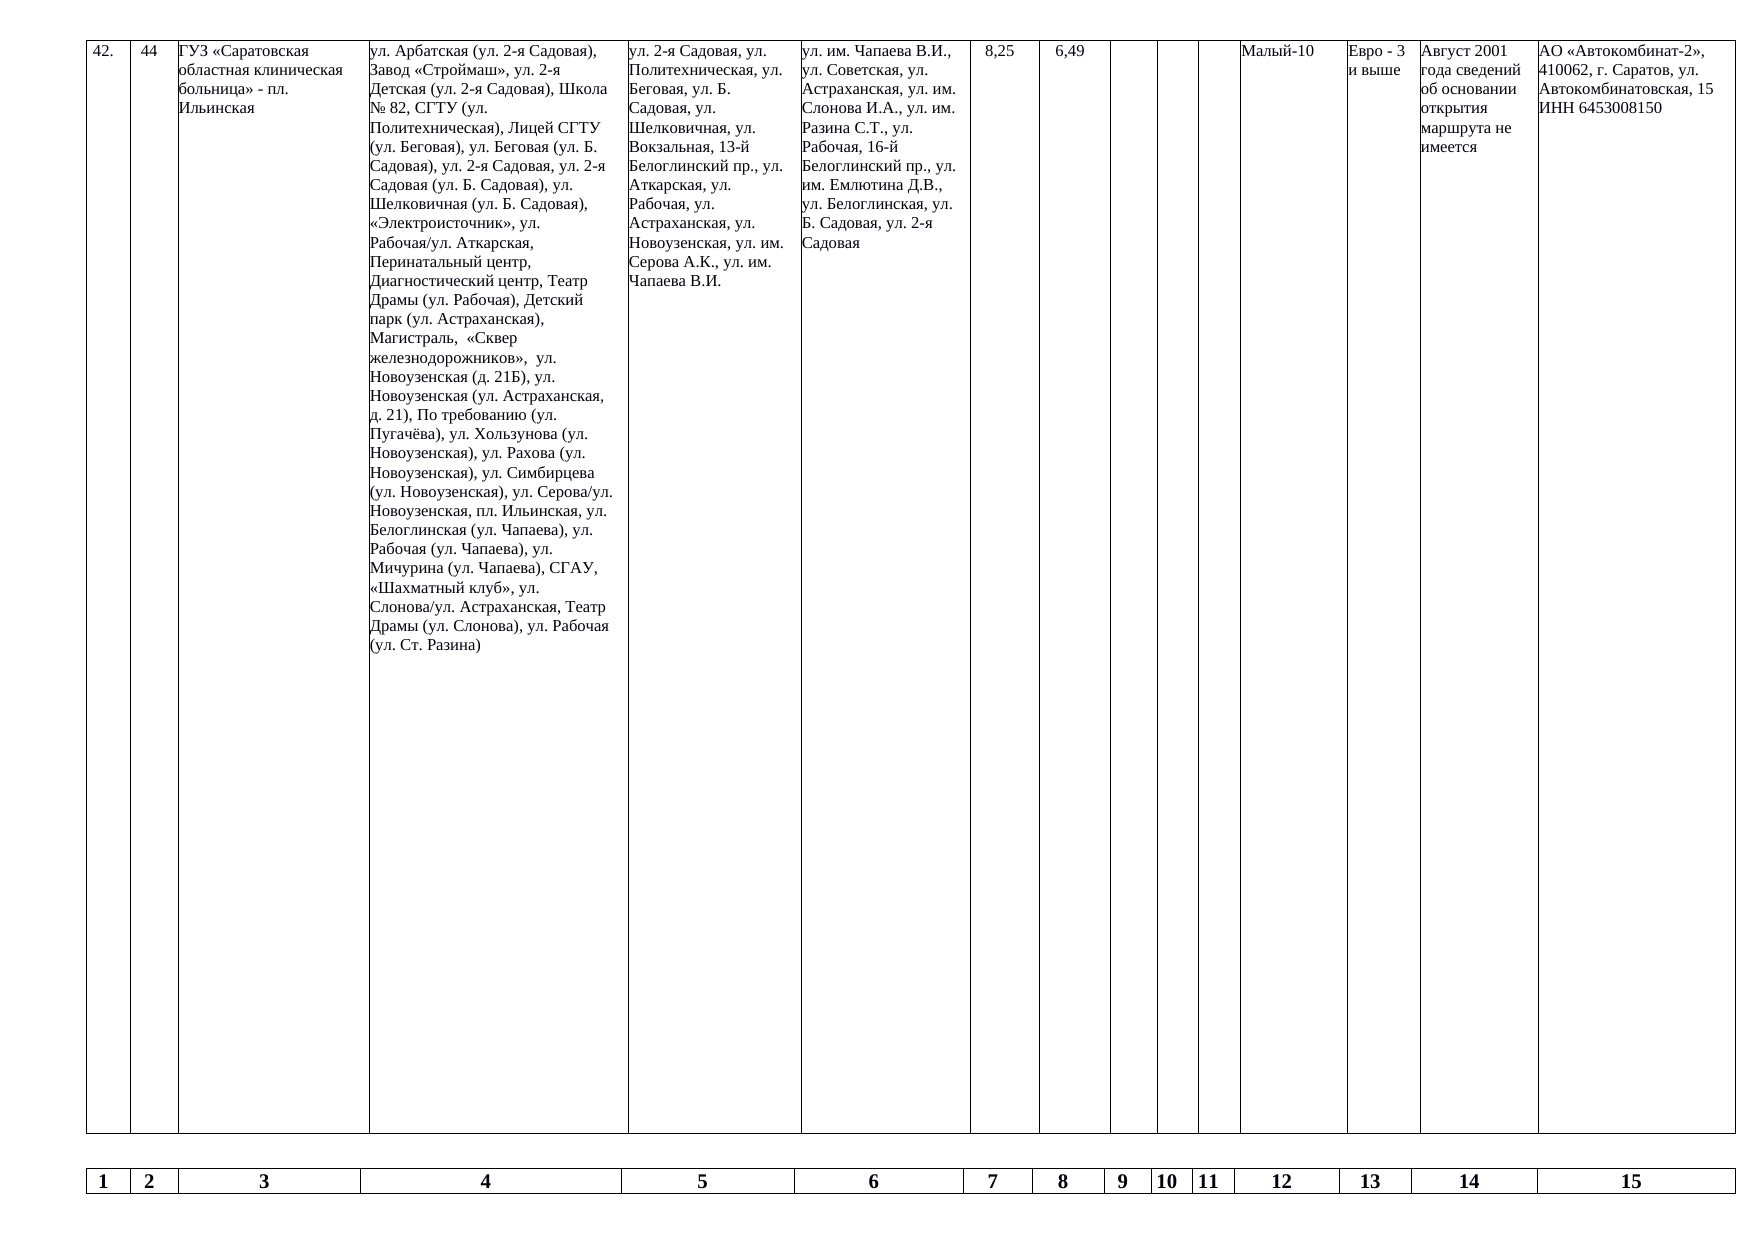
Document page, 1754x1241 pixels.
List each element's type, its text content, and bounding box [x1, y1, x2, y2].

table_cell ул. им. Чапаева В.И., ул. Советская, ул. Астраханская, ул. им. Слонова И.А., ул. им. Разина С.Т., ул. Рабочая, 16-й Белоглинский пр., ул. им. Емлютина Д.В., ул. Белоглинская, ул. Б. Садовая, ул. 2-я Садовая [802, 41, 970, 1133]
table_header 11 [1193, 1169, 1234, 1193]
table_header 5 [622, 1169, 794, 1193]
table_cell АО «Автокомбинат-2», 410062, г. Саратов, ул. Автокомбинатовская, 15 ИНН 6453008150 [1539, 41, 1735, 1133]
table_header 13 [1340, 1169, 1411, 1193]
table_cell Август 2001 года сведений об основании открытия маршрута не имеется [1421, 41, 1538, 1133]
table_header 8 [1033, 1169, 1104, 1193]
table_header 10 [1152, 1169, 1192, 1193]
table_cell [1199, 41, 1240, 1133]
table_cell [1158, 41, 1198, 1133]
table_cell 8,25 [971, 41, 1039, 1133]
table_cell Евро - 3 и выше [1348, 41, 1420, 1133]
table_cell 6,49 [1040, 41, 1110, 1133]
table_header 6 [795, 1169, 963, 1193]
table_cell [1111, 41, 1157, 1133]
table_cell ул. Арбатская (ул. 2-я Садовая), Завод «Строймаш», ул. 2-я Детская (ул. 2-я Садовая), Школа № 82, СГТУ (ул. Политехническая), Лицей СГТУ (ул. Беговая), ул. Беговая (ул. Б. Садовая), ул. 2-я Садовая, ул. 2-я Садовая (ул. Б. Садовая), ул. Шелковичная (ул. Б. Садовая), «Электроисточник», ул. Рабочая/ул. Аткарская, Перинатальный центр, Диагностический центр, Театр Драмы (ул. Рабочая), Детский парк (ул. Астраханская), Магистраль, «Сквер железнодорожников», ул. Новоузенская (д. 21Б), ул. Новоузенская (ул. Астраханская, д. 21), По требованию (ул. Пугачёва), ул. Хользунова (ул. Новоузенская), ул. Рахова (ул. Новоузенская), ул. Симбирцева (ул. Новоузенская), ул. Серова/ул. Новоузенская, пл. Ильинская, ул. Белоглинская (ул. Чапаева), ул. Рабочая (ул. Чапаева), ул. Мичурина (ул. Чапаева), СГАУ, «Шахматный клуб», ул. Слонова/ул. Астраханская, Театр Драмы (ул. Слонова), ул. Рабочая (ул. Ст. Разина) [370, 41, 628, 1133]
table_cell ГУЗ «Саратовская областная клиническая больница» - пл. Ильинская [179, 41, 369, 1133]
table_header 12 [1235, 1169, 1339, 1193]
table_header 7 [964, 1169, 1032, 1193]
table_cell Малый-10 [1241, 41, 1347, 1133]
table_header 9 [1105, 1169, 1151, 1193]
table_header 2 [131, 1169, 178, 1193]
table_cell ул. 2-я Садовая, ул. Политехническая, ул. Беговая, ул. Б. Садовая, ул. Шелковичная, ул. Вокзальная, 13-й Белоглинский пр., ул. Аткарская, ул. Рабочая, ул. Астраханская, ул. Новоузенская, ул. им. Серова А.К., ул. им. Чапаева В.И. [629, 41, 801, 1133]
table_header 4 [361, 1169, 621, 1193]
table_header 14 [1412, 1169, 1537, 1193]
table_cell 42. [87, 41, 130, 1133]
table_header 1 [87, 1169, 130, 1193]
table_cell 44 [131, 41, 178, 1133]
table_header 15 [1538, 1169, 1735, 1193]
table_header 3 [179, 1169, 360, 1193]
